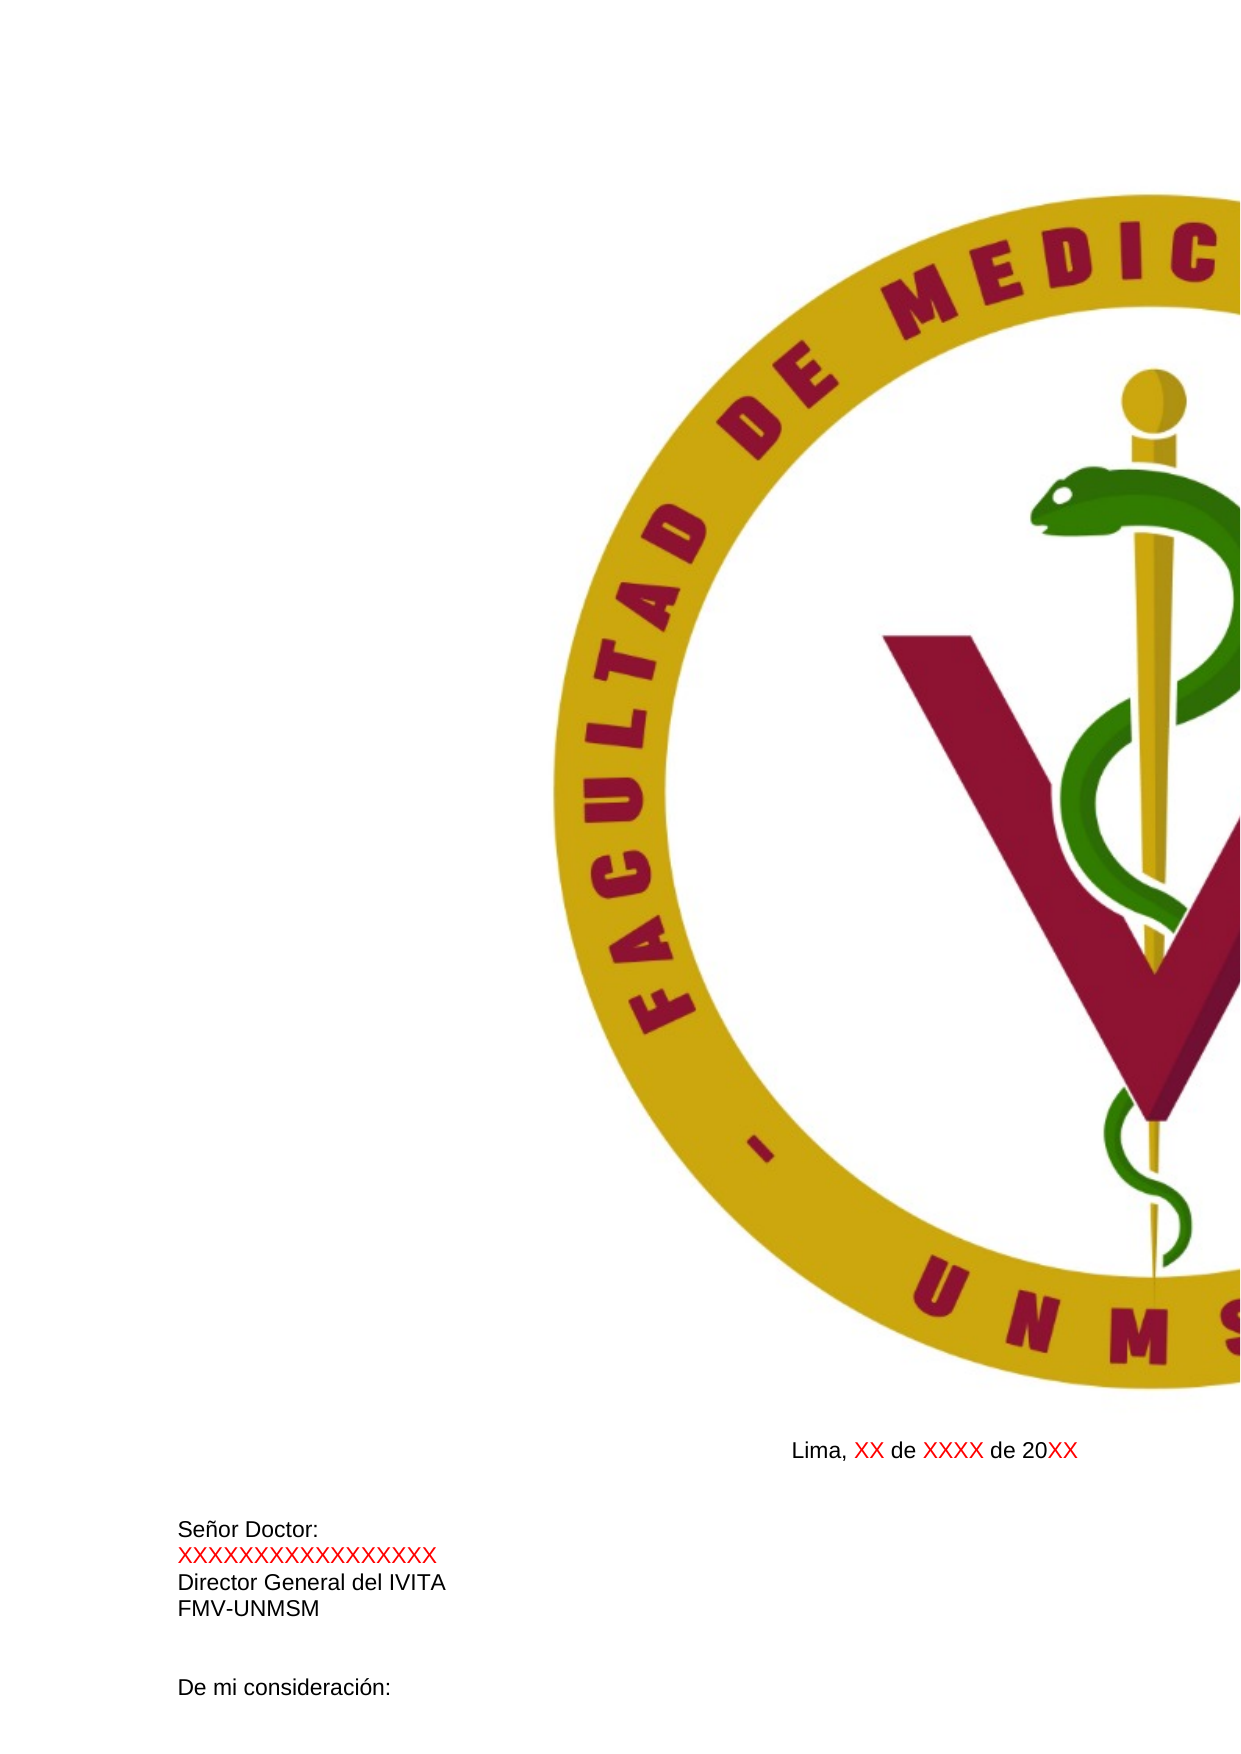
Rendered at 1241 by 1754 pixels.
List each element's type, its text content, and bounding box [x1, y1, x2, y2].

text Señor Doctor: [177, 1516, 1078, 1542]
text De mi consideración: [177, 1674, 1078, 1701]
text Lima, XX de XXXX de 20XX [177, 1437, 1078, 1463]
picture [177, 87, 1241, 1500]
text XXXXXXXXXXXXXXXXX [177, 1542, 1078, 1569]
text Director General del IVITA [177, 1569, 1078, 1595]
text FMV-UNMSM [177, 1595, 1078, 1622]
